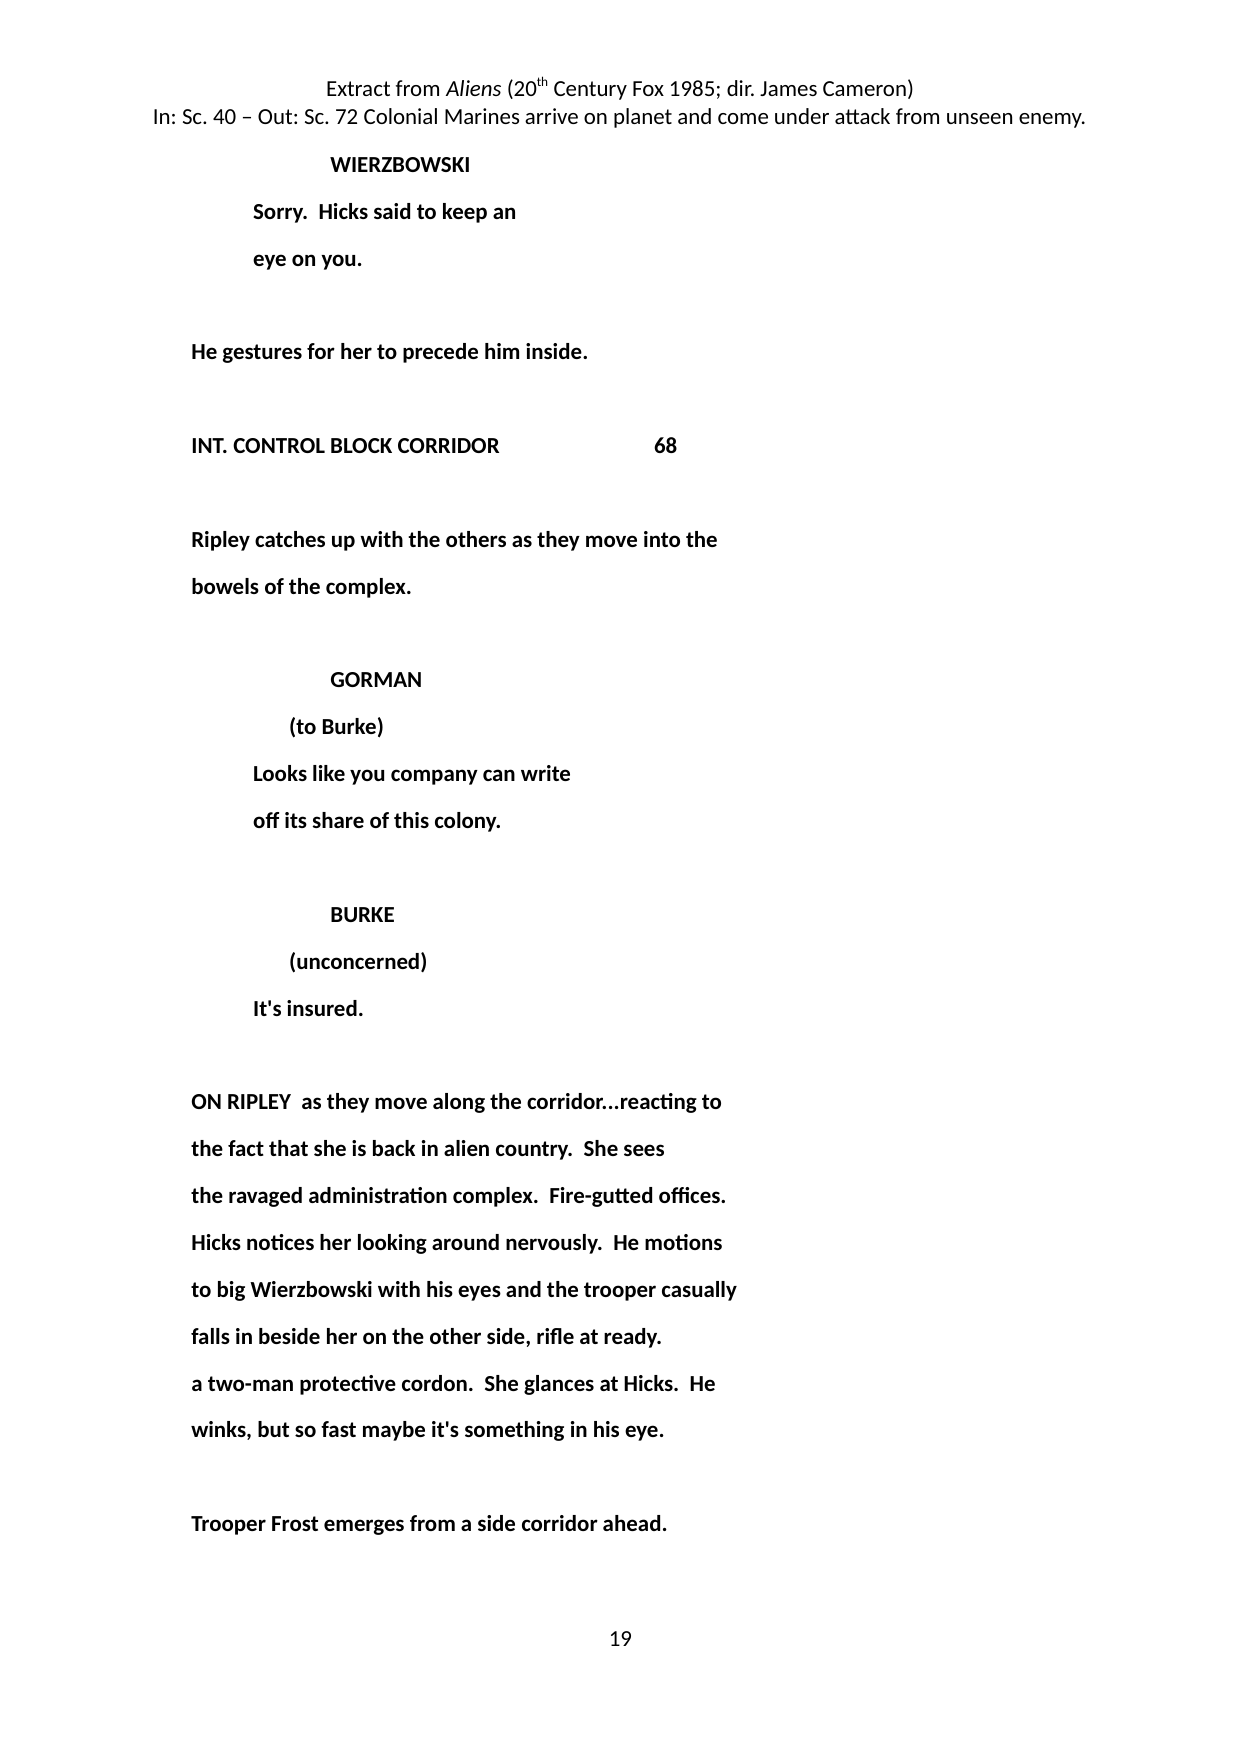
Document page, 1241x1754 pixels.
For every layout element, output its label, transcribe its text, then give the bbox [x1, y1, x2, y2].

text Hicks notices her looking around nervously. He motions [150, 1228, 1090, 1256]
text off its share of this colony. [150, 806, 1090, 834]
text to big Wierzbowski with his eyes and the trooper casually [150, 1275, 1090, 1303]
text the fact that she is back in alien country. She sees [150, 1134, 1090, 1162]
text Trooper Frost emerges from a side corridor ahead. [150, 1509, 1090, 1537]
text falls in beside her on the other side, rifle at ready. [150, 1322, 1090, 1350]
text bowels of the complex. [150, 572, 1090, 600]
text (to Burke) [150, 712, 1090, 741]
text the ravaged administration complex. Fire-gutted offices. [150, 1181, 1090, 1209]
text Sorry. Hicks said to keep an [150, 197, 1090, 225]
text (unconcerned) [150, 947, 1090, 975]
text eye on you. [150, 244, 1090, 272]
text Ripley catches up with the others as they move into the [150, 525, 1090, 553]
text WIERZBOWSKI [150, 150, 1090, 178]
text GORMAN [150, 666, 1090, 694]
text winks, but so fast maybe it's something in his eye. [150, 1416, 1090, 1444]
text He gestures for her to precede him inside. [150, 337, 1090, 366]
text ON RIPLEY as they move along the corridor...reacting to [150, 1087, 1090, 1116]
text INT. CONTROL BLOCK CORRIDOR 68 [150, 431, 1090, 459]
text BURKE [150, 900, 1090, 928]
text Looks like you company can write [150, 759, 1090, 787]
text It's insured. [150, 994, 1090, 1022]
text a two-man protective cordon. She glances at Hicks. He [150, 1369, 1090, 1397]
